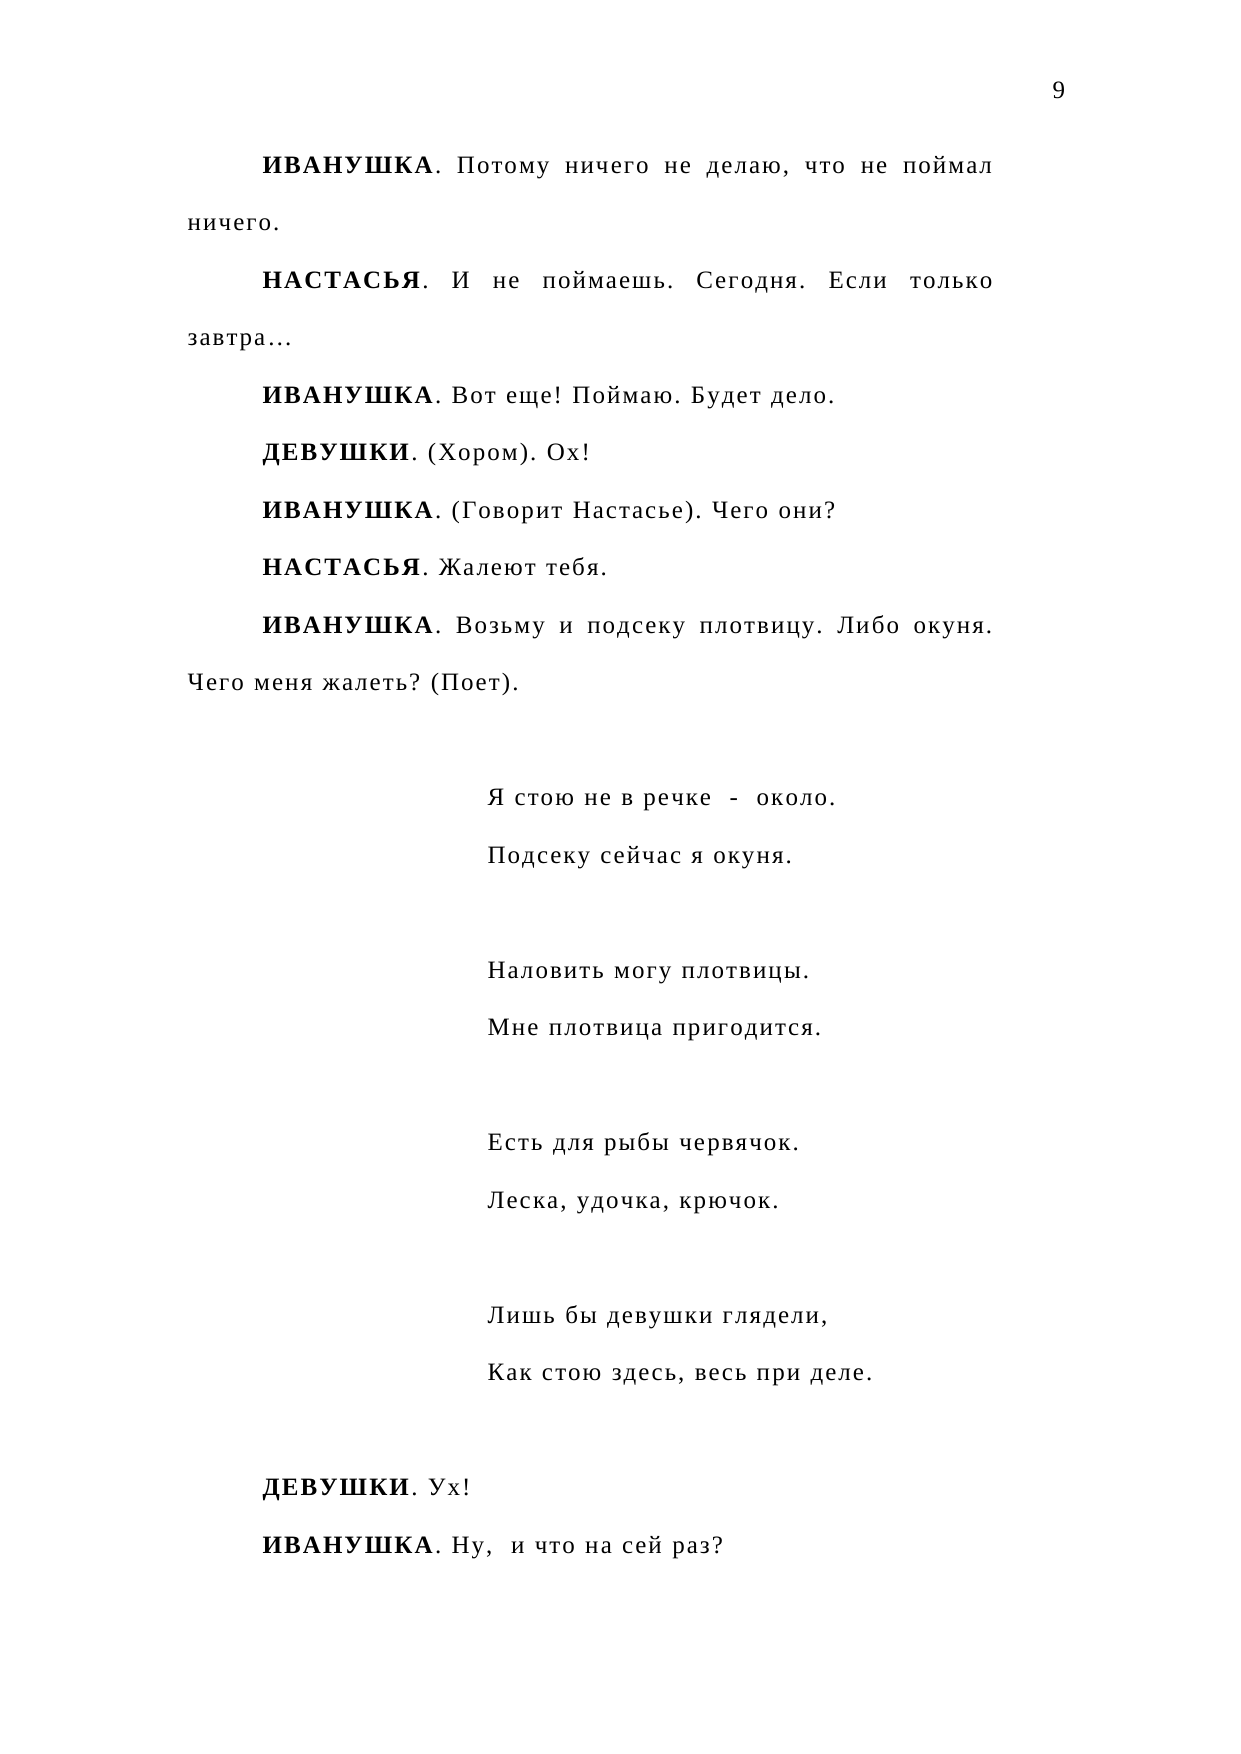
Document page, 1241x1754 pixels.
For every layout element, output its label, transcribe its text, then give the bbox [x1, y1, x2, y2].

text ДЕВУШКИ. (Хором). Ох! [187, 437, 993, 466]
text Леска, удочка, крючок. [187, 1185, 993, 1214]
text Мне плотвица пригодится. [187, 1012, 993, 1041]
text Как стою здесь, весь при деле. [187, 1357, 993, 1386]
text ИВАНУШКА. Возьму и подсеку плотвицу. Либо окуня. Чего меня жалеть? (Поет). [187, 610, 993, 696]
text Наловить могу плотвицы. [187, 955, 993, 984]
text Подсеку сейчас я окуня. [187, 840, 993, 869]
text ДЕВУШКИ. Ух! [187, 1472, 993, 1501]
text Лишь бы девушки глядели, [187, 1300, 993, 1329]
text НАСТАСЬЯ. Жалеют тебя. [187, 552, 993, 581]
text ИВАНУШКА. Потому ничего не делаю, что не поймал ничего. [187, 150, 993, 236]
text Есть для рыбы червячок. [187, 1127, 993, 1156]
text НАСТАСЬЯ. И не поймаешь. Сегодня. Если только завтра… [187, 265, 993, 351]
text ИВАНУШКА. (Говорит Настасье). Чего они? [187, 495, 993, 524]
text ИВАНУШКА. Вот еще! Поймаю. Будет дело. [187, 380, 993, 409]
text Я стою не в речке - около. [187, 782, 993, 811]
text ИВАНУШКА. Ну, и что на сей раз? [187, 1530, 993, 1559]
